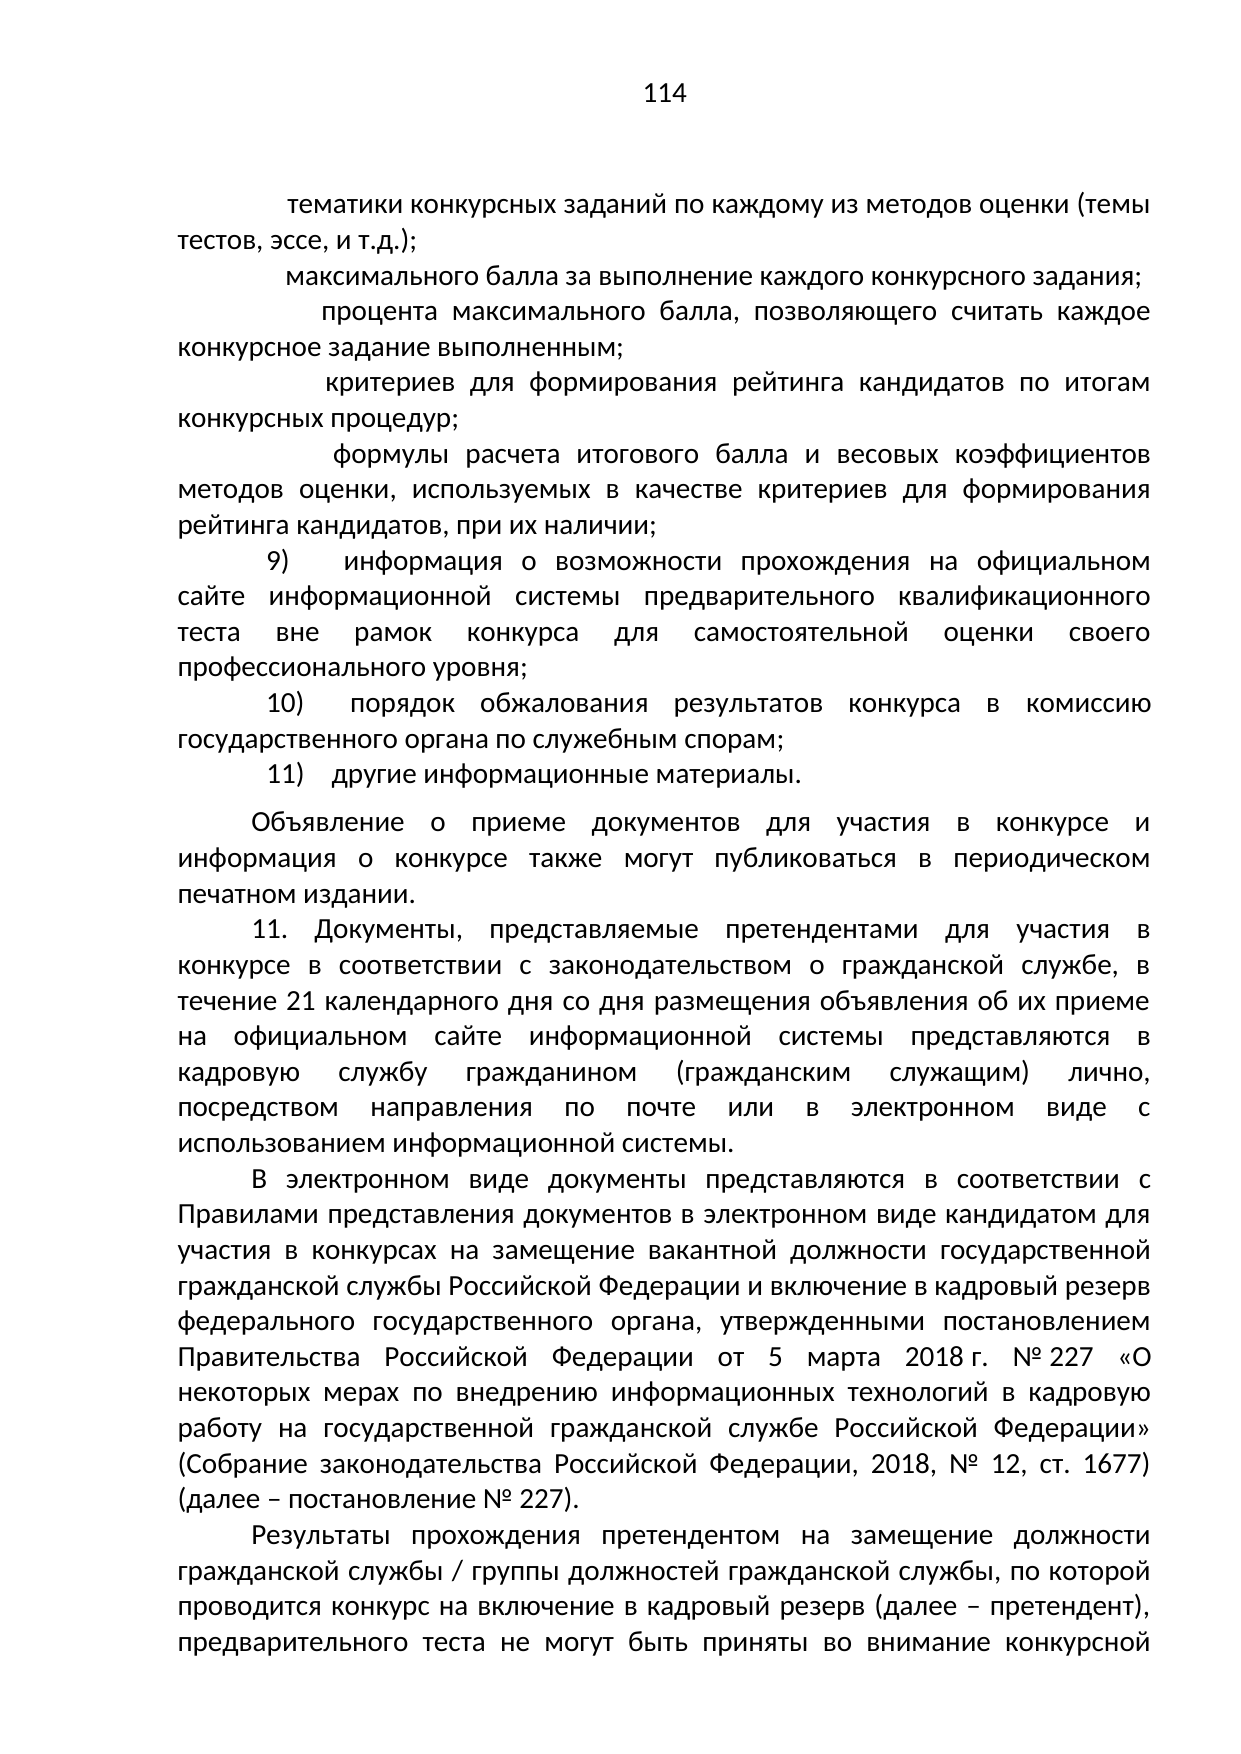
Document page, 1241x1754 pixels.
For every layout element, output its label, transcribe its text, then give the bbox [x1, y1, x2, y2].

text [177, 1516, 1152, 1658]
text 11. Документы, представляемые претендентами для участия в конкурсе в соответствии с законодательством о гражданской службе, в течение 21 календарного дня со дня размещения объявления об их приеме на официальном сайте информационной системы представляются в кадровую службу гражданином (гражданским служащим) лично, посредством направления по почте или в электронном виде с использованием информационной системы. [177, 910, 1152, 1160]
text формулы расчета итогового балла и весовых коэффициентов методов оценки, используемых в качестве критериев для формирования рейтинга кандидатов, при их наличии; [177, 435, 1152, 542]
list порядок обжалования результатов конкурса в комиссию государственного органа по служебным спорам; [177, 684, 1152, 755]
text процента максимального балла, позволяющего считать каждое конкурсное задание выполненным; [177, 292, 1152, 363]
text максимального балла за выполнение каждого конкурсного задания; [177, 257, 1152, 292]
text В электронном виде документы представляются в соответствии с Правилами представления документов в электронном виде кандидатом для участия в конкурсах на замещение вакантной должности государственной гражданской службы Российской Федерации и включение в кадровый резерв федерального государственного органа, утвержденными постановлением Правительства Российской Федерации от 5 марта 2018 г. № 227 «О некоторых мерах по внедрению информационных технологий в кадровую работу на государственной гражданской службе Российской Федерации» (Собрание законодательства Российской Федерации, 2018, № 12, ст. 1677) (далее – постановление № 227). [177, 1160, 1152, 1516]
text Объявление о приеме документов для участия в конкурсе и информация о конкурсе также могут публиковаться в периодическом печатном издании. [177, 803, 1152, 910]
text тематики конкурсных заданий по каждому из методов оценки (темы тестов, эссе, и т.д.); [177, 185, 1152, 257]
text критериев для формирования рейтинга кандидатов по итогам конкурсных процедур; [177, 363, 1152, 435]
list информация о возможности прохождения на официальном сайте информационной системы предварительного квалификационного теста вне рамок конкурса для самостоятельной оценки своего профессионального уровня; [177, 542, 1152, 684]
list другие информационные материалы. [266, 755, 1152, 791]
